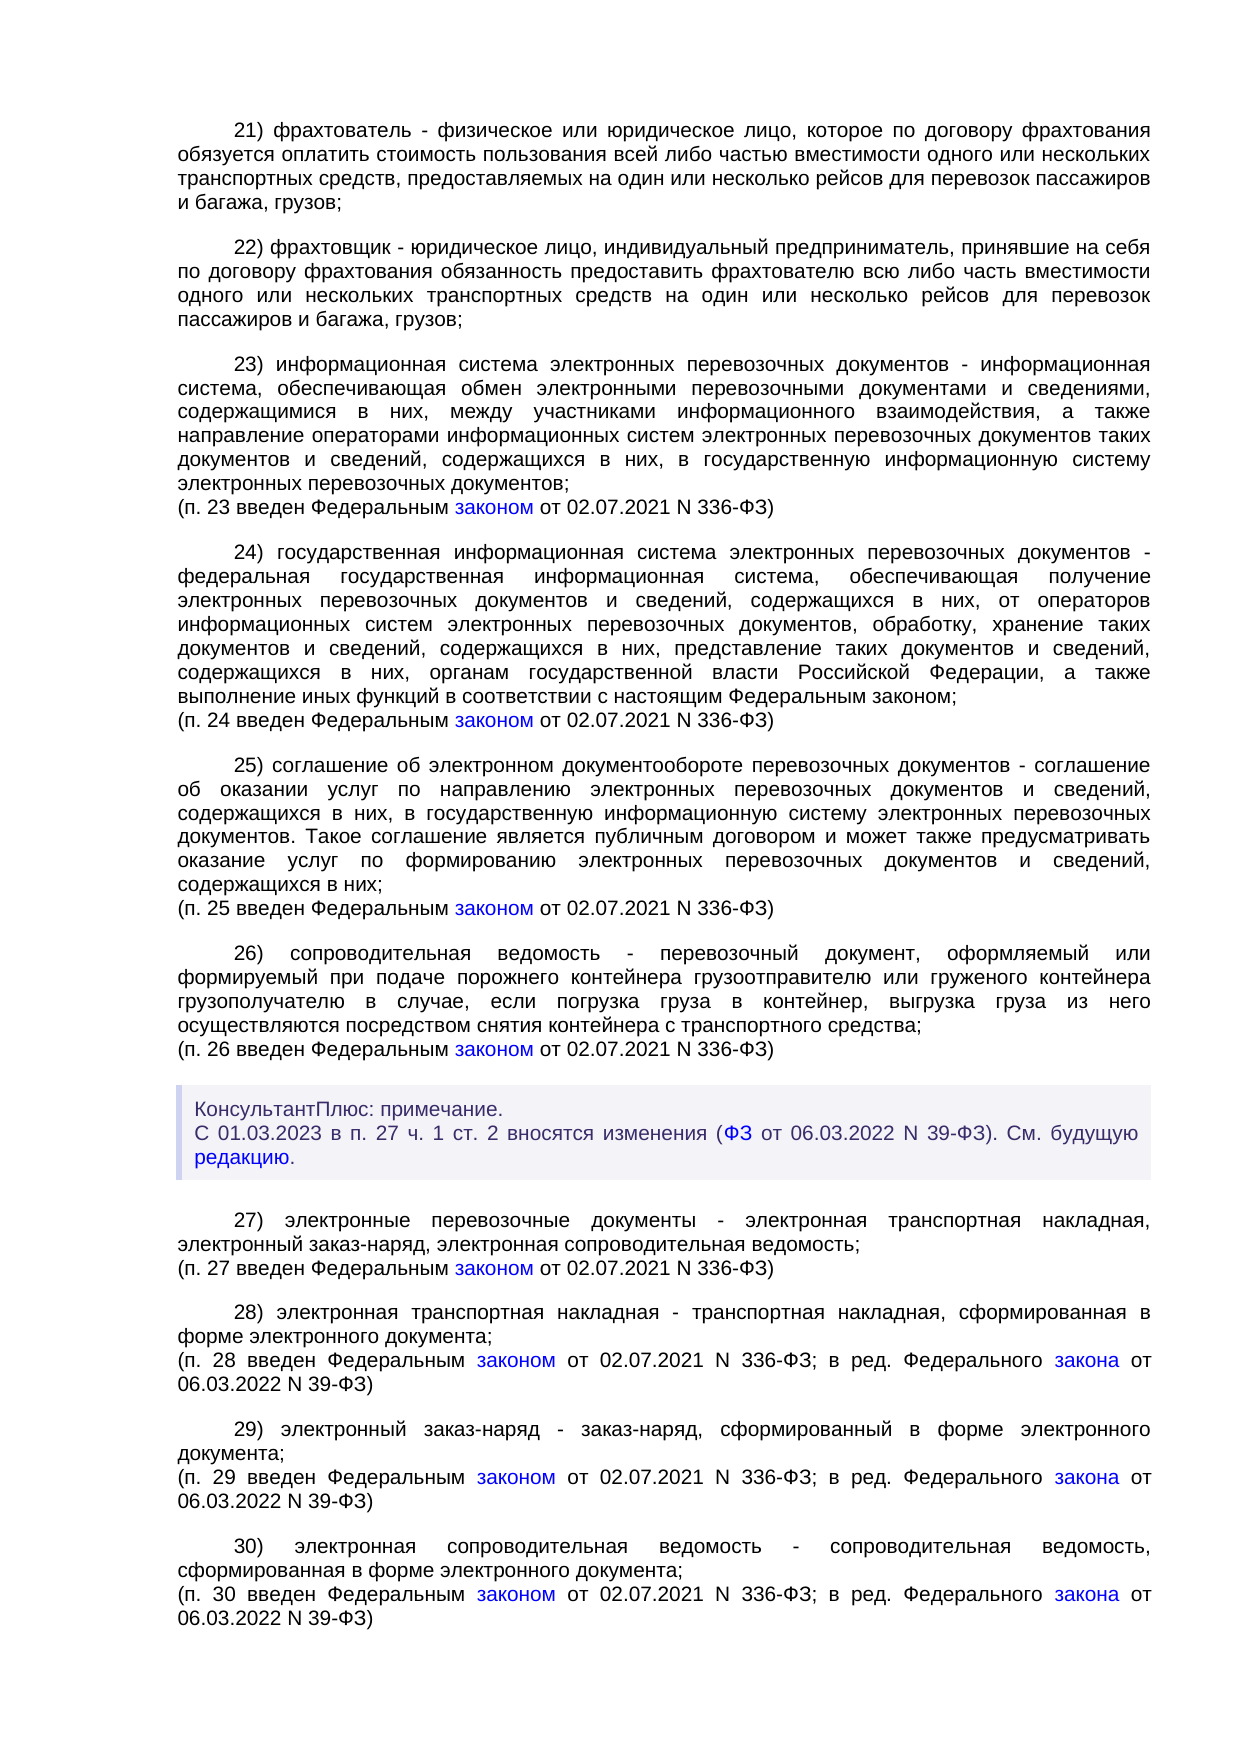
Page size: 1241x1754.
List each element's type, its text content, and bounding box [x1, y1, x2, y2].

text (п. 28 введен Федеральным законом от 02.07.2021 N 336-ФЗ; в ред. Федерального закона от 06.03.2022 N 39-ФЗ) [177, 1348, 1152, 1396]
text 30) электронная сопроводительная ведомость - сопроводительная ведомость, сформированная в форме электронного документа; [177, 1533, 1152, 1581]
text 24) государственная информационная система электронных перевозочных документов - федеральная государственная информационная система, обеспечивающая получение электронных перевозочных документов и сведений, содержащихся в них, от операторов информационных систем электронных перевозочных документов, обработку, хранение таких документов и сведений, содержащихся в них, представление таких документов и сведений, содержащихся в них, органам государственной власти Российской Федерации, а также выполнение иных функций в соответствии с настоящим Федеральным законом; [177, 540, 1152, 708]
text (п. 24 введен Федеральным законом от 02.07.2021 N 336-ФЗ) [177, 708, 1152, 732]
text 26) сопроводительная ведомость - перевозочный документ, оформляемый или формируемый при подаче порожнего контейнера грузоотправителю или груженого контейнера грузополучателю в случае, если погрузка груза в контейнер, выгрузка груза из него осуществляются посредством снятия контейнера с транспортного средства; [177, 941, 1152, 1037]
table_header [176, 1085, 182, 1180]
text 23) информационная система электронных перевозочных документов - информационная система, обеспечивающая обмен электронными перевозочными документами и сведениями, содержащимися в них, между участниками информационного взаимодействия, а также направление операторами информационных систем электронных перевозочных документов таких документов и сведений, содержащихся в них, в государственную информационную систему электронных перевозочных документов; [177, 351, 1152, 495]
table_header КонсультантПлюс: примечание. С 01.03.2023 в п. 27 ч. 1 ст. 2 вносятся изменения (ФЗ от 06.03.2022 N 39-ФЗ). См. будущую редакцию. [194, 1085, 1139, 1180]
text 21) фрахтователь - физическое или юридическое лицо, которое по договору фрахтования обязуется оплатить стоимость пользования всей либо частью вместимости одного или нескольких транспортных средств, предоставляемых на один или несколько рейсов для перевозок пассажиров и багажа, грузов; [177, 118, 1152, 214]
text 27) электронные перевозочные документы - электронная транспортная накладная, электронный заказ-наряд, электронная сопроводительная ведомость; [177, 1207, 1152, 1255]
text (п. 25 введен Федеральным законом от 02.07.2021 N 336-ФЗ) [177, 896, 1152, 920]
text (п. 26 введен Федеральным законом от 02.07.2021 N 336-ФЗ) [177, 1037, 1152, 1061]
text 22) фрахтовщик - юридическое лицо, индивидуальный предприниматель, принявшие на себя по договору фрахтования обязанность предоставить фрахтователю всю либо часть вместимости одного или нескольких транспортных средств на один или несколько рейсов для перевозок пассажиров и багажа, грузов; [177, 235, 1152, 331]
text 29) электронный заказ-наряд - заказ-наряд, сформированный в форме электронного документа; [177, 1417, 1152, 1465]
text (п. 30 введен Федеральным законом от 02.07.2021 N 336-ФЗ; в ред. Федерального закона от 06.03.2022 N 39-ФЗ) [177, 1581, 1152, 1629]
text (п. 23 введен Федеральным законом от 02.07.2021 N 336-ФЗ) [177, 495, 1152, 519]
text (п. 29 введен Федеральным законом от 02.07.2021 N 336-ФЗ; в ред. Федерального закона от 06.03.2022 N 39-ФЗ) [177, 1465, 1152, 1513]
text 28) электронная транспортная накладная - транспортная накладная, сформированная в форме электронного документа; [177, 1300, 1152, 1348]
text 25) соглашение об электронном документообороте перевозочных документов - соглашение об оказании услуг по направлению электронных перевозочных документов и сведений, содержащихся в них, в государственную информационную систему электронных перевозочных документов. Такое соглашение является публичным договором и может также предусматривать оказание услуг по формированию электронных перевозочных документов и сведений, содержащихся в них; [177, 752, 1152, 896]
table_header [1139, 1085, 1151, 1180]
text (п. 27 введен Федеральным законом от 02.07.2021 N 336-ФЗ) [177, 1255, 1152, 1279]
table_header [182, 1085, 194, 1180]
